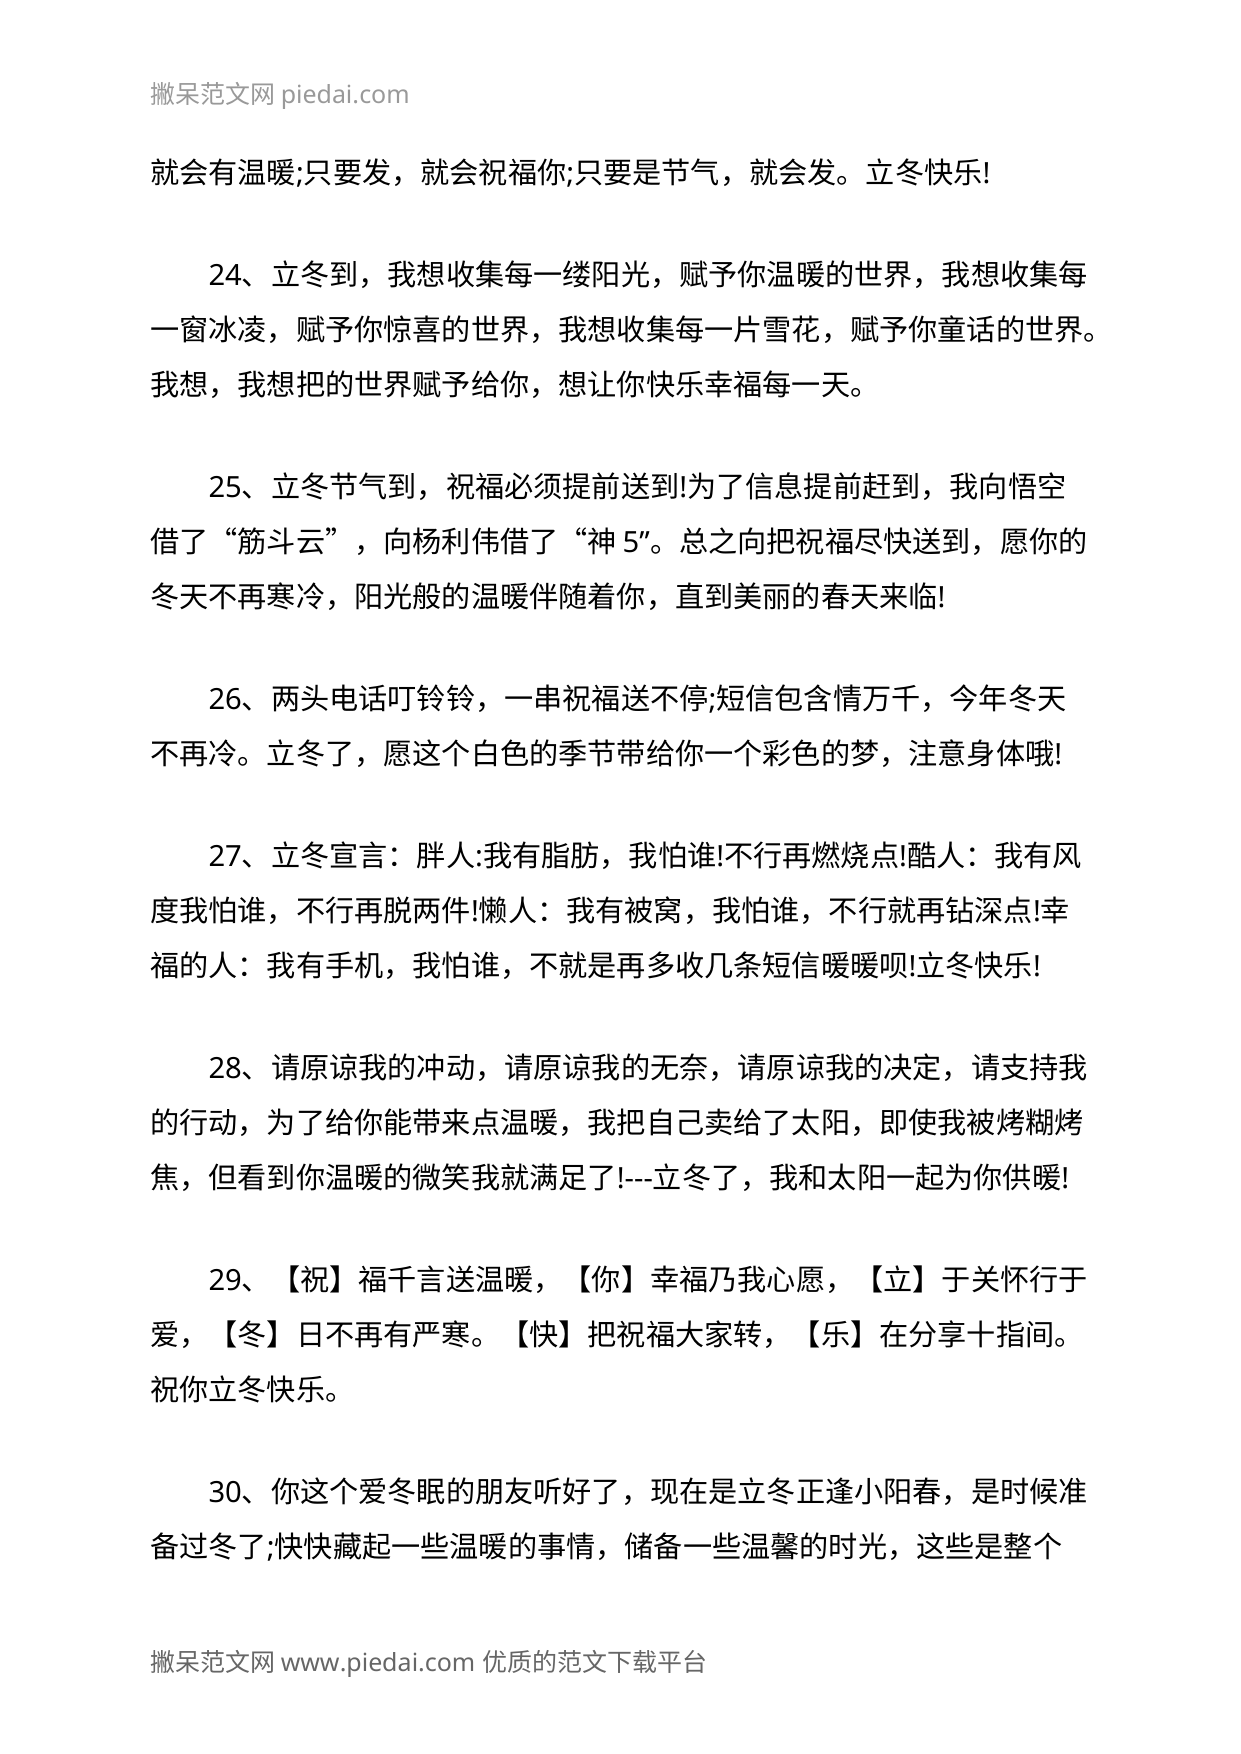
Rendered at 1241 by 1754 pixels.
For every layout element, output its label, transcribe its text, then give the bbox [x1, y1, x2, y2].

text 25、立冬节气到，祝福必须提前送到!为了信息提前赶到，我向悟空借了“筋斗云”，向杨利伟借了“神5”。总之向把祝福尽快送到，愿你的冬天不再寒冷，阳光般的温暖伴随着你，直到美丽的春天来临! [150, 464, 1090, 616]
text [150, 1468, 1090, 1566]
text 28、请原谅我的冲动，请原谅我的无奈，请原谅我的决定，请支持我的行动，为了给你能带来点温暖，我把自己卖给了太阳，即使我被烤糊烤焦，但看到你温暖的微笑我就满足了!---立冬了，我和太阳一起为你供暖! [150, 1044, 1090, 1197]
text 24、立冬到，我想收集每一缕阳光，赋予你温暖的世界，我想收集每一窗冰凌，赋予你惊喜的世界，我想收集每一片雪花，赋予你童话的世界。我想，我想把的世界赋予给你，想让你快乐幸福每一天。 [150, 252, 1090, 404]
text 27、立冬宣言：胖人:我有脂肪，我怕谁!不行再燃烧点!酷人：我有风度我怕谁，不行再脱两件!懒人：我有被窝，我怕谁，不行就再钻深点!幸福的人：我有手机，我怕谁，不就是再多收几条短信暖暖呗!立冬快乐! [150, 833, 1090, 985]
text 29、【祝】福千言送温暖，【你】幸福乃我心愿，【立】于关怀行于爱，【冬】日不再有严寒。【快】把祝福大家转，【乐】在分享十指间。祝你立冬快乐。 [150, 1256, 1090, 1409]
text 26、两头电话叮铃铃，一串祝福送不停;短信包含情万千，今年冬天不再冷。立冬了，愿这个白色的季节带给你一个彩色的梦，注意身体哦! [150, 676, 1090, 773]
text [150, 150, 1090, 192]
